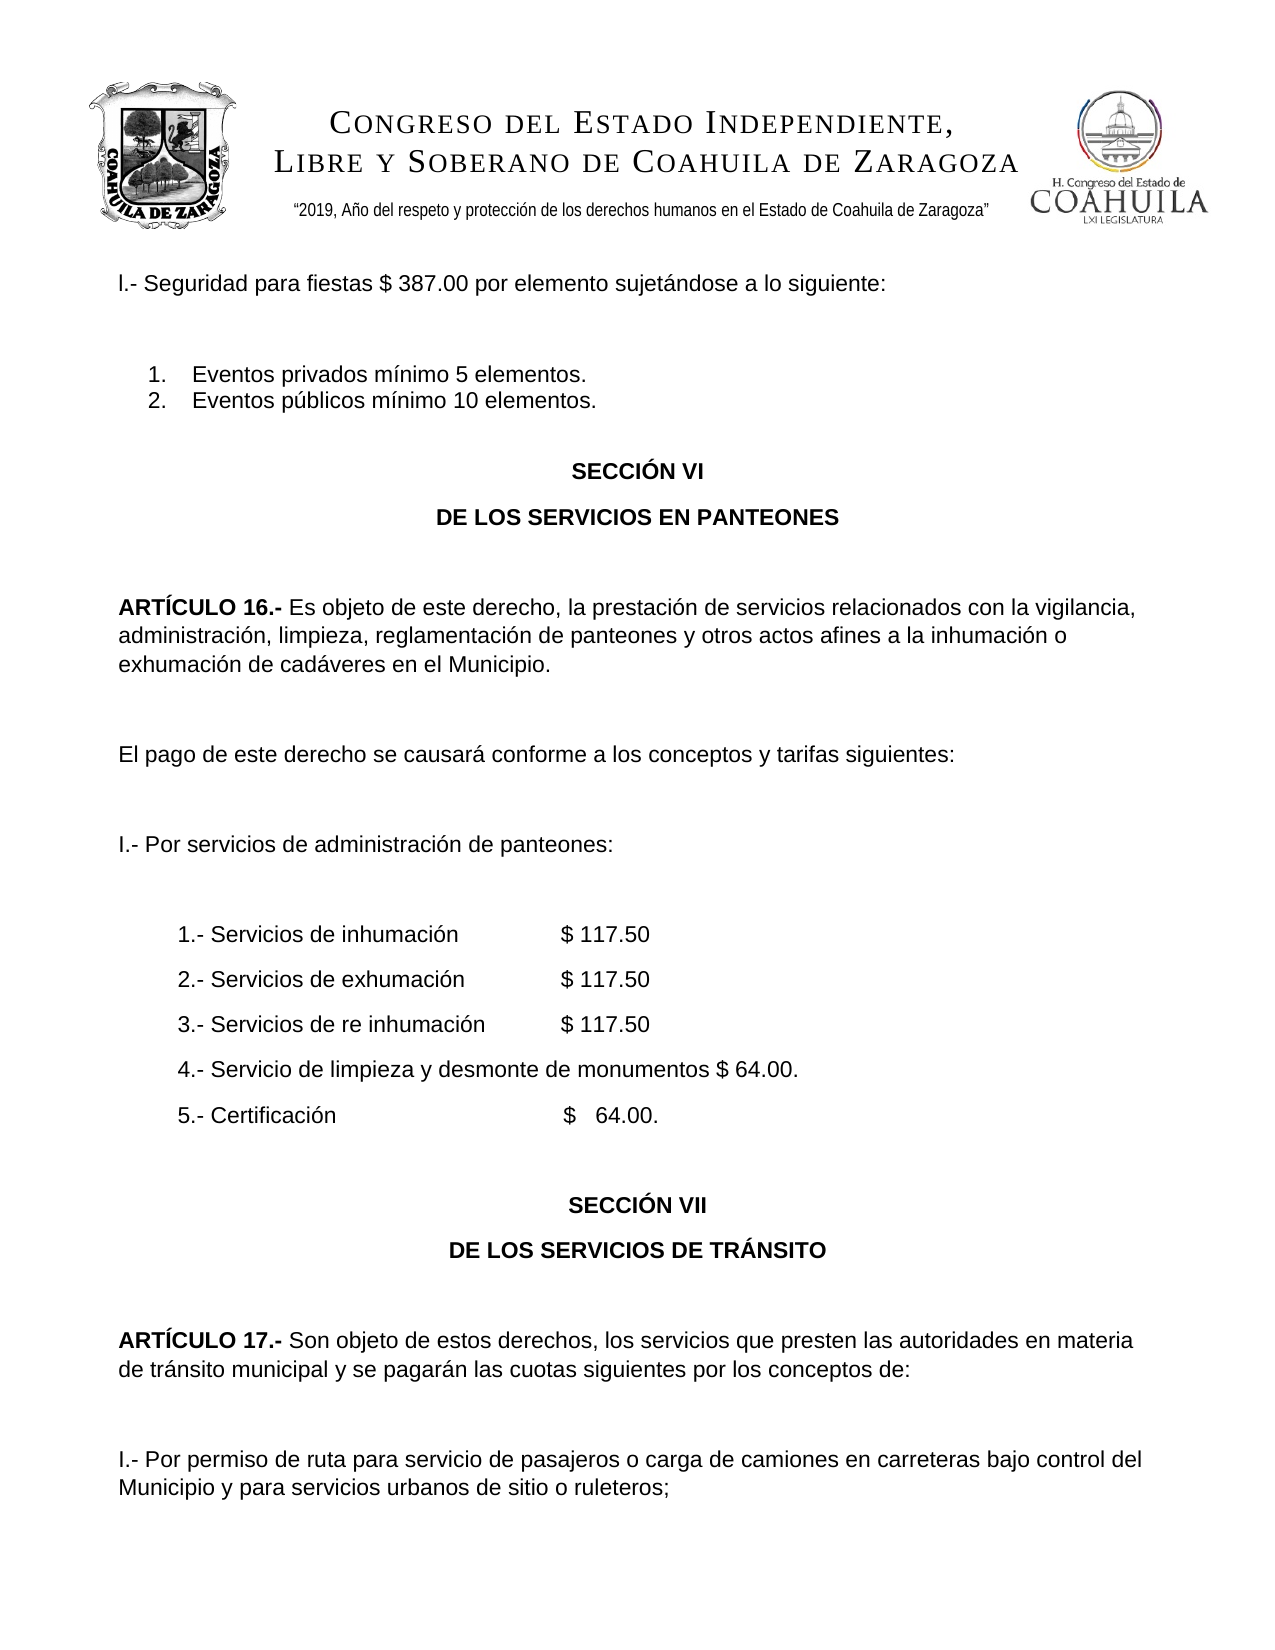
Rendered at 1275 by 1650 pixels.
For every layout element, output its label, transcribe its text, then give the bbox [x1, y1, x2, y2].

text El pago de este derecho se causará conforme a los conceptos y tarifas siguientes: [118, 741, 1152, 767]
text 5.- Certificación $ 64.00. [177, 1102, 1152, 1128]
text ARTÍCULO 16.- Es objeto de este derecho, la prestación de servicios relacionados con la vigilancia, administración, limpieza, reglamentación de panteones y otros actos afines a la inhumación o exhumación de cadáveres en el Municipio. [118, 594, 1152, 677]
text I.- Por permiso de ruta para servicio de pasajeros o carga de camiones en carreteras bajo control del Municipio y para servicios urbanos de sitio o ruleteros; [118, 1446, 1152, 1501]
text SECCIÓN VII [118, 1192, 1157, 1218]
list Eventos públicos mínimo 10 elementos. [148, 387, 1157, 413]
list Eventos privados mínimo 5 elementos. [148, 361, 1157, 387]
text SECCIÓN VI [118, 458, 1157, 485]
text DE LOS SERVICIOS EN PANTEONES [118, 503, 1157, 530]
text 3.- Servicios de re inhumación $ 117.50 [177, 1011, 1152, 1038]
picture [88, 82, 237, 229]
text l.- Seguridad para fiestas $ 387.00 por elemento sujetándose a lo siguiente: [118, 270, 1157, 297]
text DE LOS SERVICIOS DE TRÁNSITO [118, 1237, 1157, 1263]
text 2.- Servicios de exhumación $ 117.50 [177, 966, 1152, 993]
picture [1020, 85, 1214, 229]
text ARTÍCULO 17.- Son objeto de estos derechos, los servicios que presten las autoridades en materia de tránsito municipal y se pagarán las cuotas siguientes por los conceptos de: [118, 1327, 1152, 1382]
text I.- Por servicios de administración de panteones: [118, 831, 1152, 857]
text 4.- Servicio de limpieza y desmonte de monumentos $ 64.00. [177, 1056, 1152, 1083]
text 1.- Servicios de inhumación $ 117.50 [177, 921, 1152, 947]
